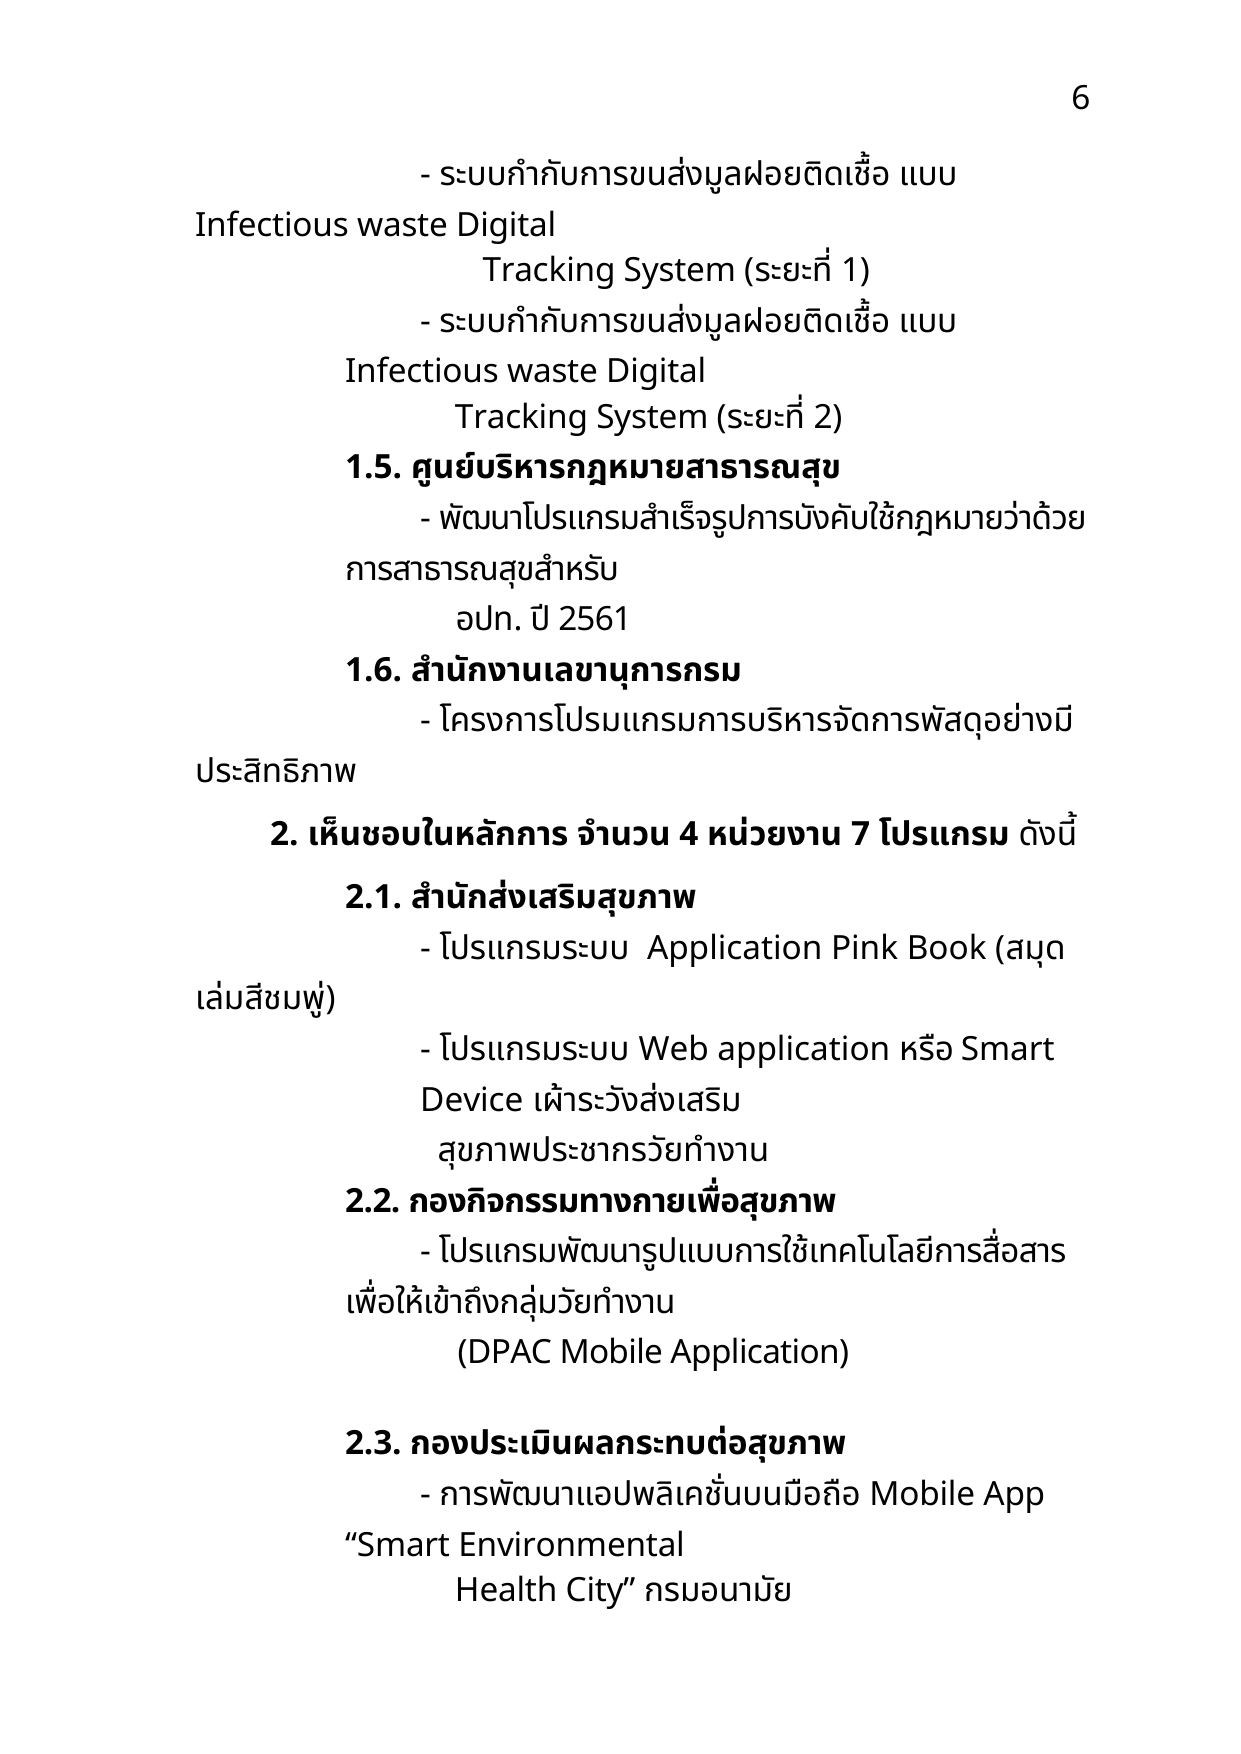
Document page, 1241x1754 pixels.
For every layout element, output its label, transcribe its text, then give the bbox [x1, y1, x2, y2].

text - โปรแกรมระบบ Application Pink Book (สมุดเล่มสีชมพู่) [195, 923, 1090, 1025]
text 2.3. กองประเมินผลกระทบต่อสุขภาพ [270, 1419, 1090, 1470]
text 2. เห็นชอบในหลักการ จำนวน 4 หน่วยงาน 7 โปรแกรม ดังนี้ [270, 810, 1090, 860]
text 1.5. ศูนย์บริหารกฎหมายสาธารณสุข [195, 443, 1090, 494]
text - ระบบกำกับการขนส่งมูลฝอยติดเชื้อ แบบ Infectious waste Digital Tracking System (ระยะที่ 1) [195, 150, 1090, 297]
text - ระบบกำกับการขนส่งมูลฝอยติดเชื้อ แบบ Infectious waste Digital Tracking System (ระยะที่ 2) [345, 297, 1090, 443]
text - การพัฒนาแอปพลิเคชั่นบนมือถือ Mobile App “Smart Environmental Health City” กรมอนามัย [345, 1470, 1090, 1616]
text - โปรแกรมพัฒนารูปแบบการใช้เทคโนโลยีการสื่อสารเพื่อให้เข้าถึงกลุ่มวัยทำงาน (DPAC Mobile Application) [345, 1227, 1090, 1374]
text - พัฒนาโปรแกรมสำเร็จรูปการบังคับใช้กฎหมายว่าด้วยการสาธารณสุขสำหรับ อปท. ปี 2561 [345, 494, 1090, 646]
text - โครงการโปรมแกรมการบริหารจัดการพัสดุอย่างมีประสิทธิภาพ [195, 696, 1090, 797]
text 1.6. สำนักงานเลขานุการกรม [195, 646, 1090, 696]
text 2.1. สำนักส่งเสริมสุขภาพ [195, 873, 1090, 923]
text 2.2. กองกิจกรรมทางกายเพื่อสุขภาพ [195, 1177, 1090, 1227]
text - โปรแกรมระบบ Web application หรือSmart Device เผ้าระวังส่งเสริม สุขภาพประชากรวัยทำงาน [420, 1025, 1090, 1177]
